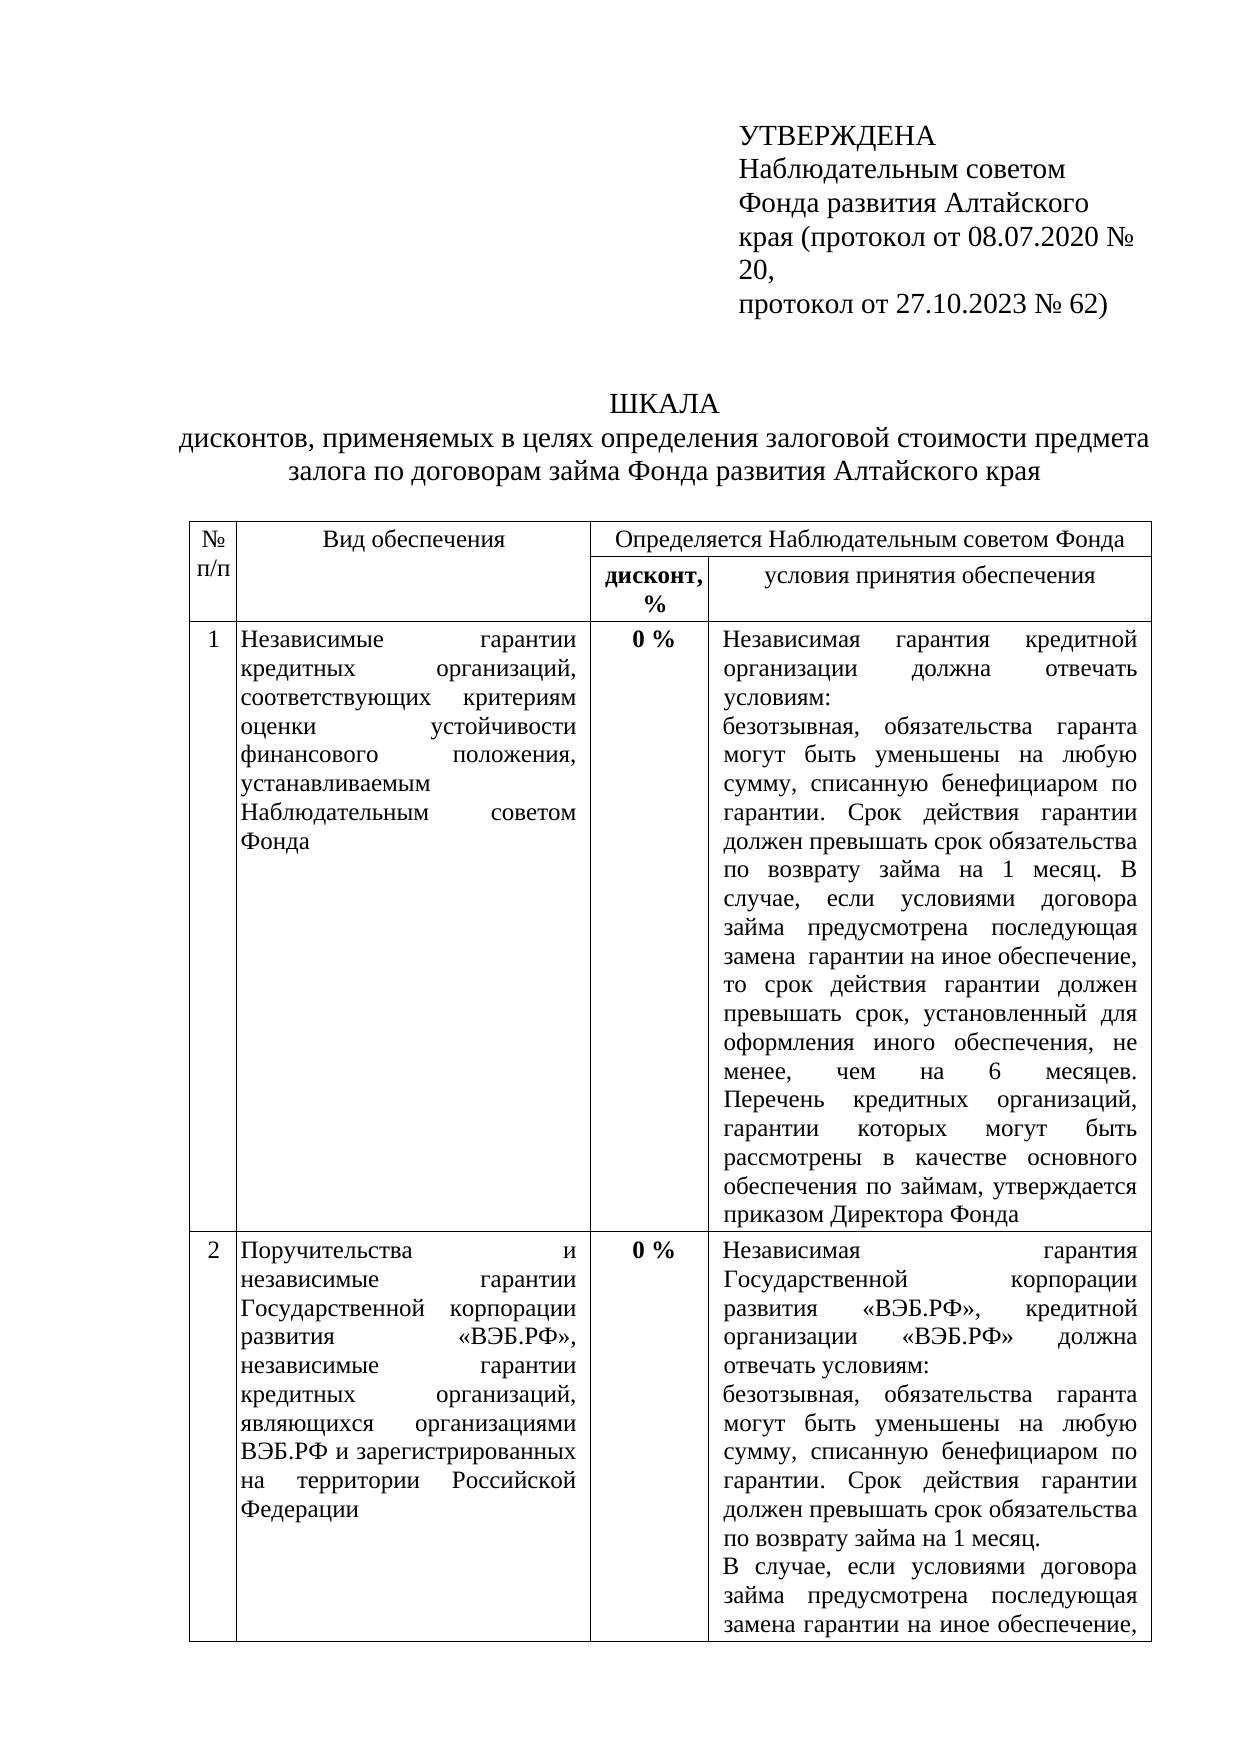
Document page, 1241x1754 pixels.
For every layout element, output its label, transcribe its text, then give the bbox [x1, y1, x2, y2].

table_header № п/п [190, 522, 236, 621]
text дисконтов, применяемых в целях определения залоговой стоимости предмета залога по договорам займа Фонда развития Алтайского края [177, 420, 1152, 487]
table_cell 1 [190, 622, 236, 1231]
text Наблюдательным советом Фонда развития Алтайского края (протокол от 08.07.2020 № 20, [738, 152, 1152, 286]
table_cell условия принятия обеспечения [709, 557, 1151, 621]
table_header Определяется Наблюдательным советом Фонда [591, 522, 1151, 556]
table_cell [709, 1232, 1151, 1641]
table_cell Независимые гарантии кредитных организаций, соответствующих критериям оценки устойчивости финансового положения, устанавливаемым Наблюдательным советом Фонда [237, 622, 590, 1231]
text протокол от 27.10.2023 № 62) [738, 286, 1152, 319]
table_cell 2 [190, 1232, 236, 1641]
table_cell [237, 1232, 590, 1641]
text ШКАЛА [177, 386, 1152, 420]
text УТВЕРЖДЕНА [738, 118, 1152, 152]
table_cell 0 % [591, 1232, 708, 1641]
table_cell 0 % [591, 622, 708, 1231]
table_cell дисконт, % [591, 557, 708, 621]
table_cell Независимая гарантия кредитной организации должна отвечать условиям: безотзывная, обязательства гаранта могут быть уменьшены на любую сумму, списанную бенефициаром по гарантии. Срок действия гарантии должен превышать срок обязательства по возврату займа на 1 месяц. В случае, если условиями договора займа предусмотрена последующая замена гарантии на иное обеспечение, то срок действия гарантии должен превышать срок, установленный для оформления иного обеспечения, не менее, чем на 6 месяцев. Перечень кредитных организаций, гарантии которых могут быть рассмотрены в качестве основного обеспечения по займам, утверждается приказом Директора Фонда [709, 622, 1151, 1231]
table_header Вид обеспечения [237, 522, 590, 621]
